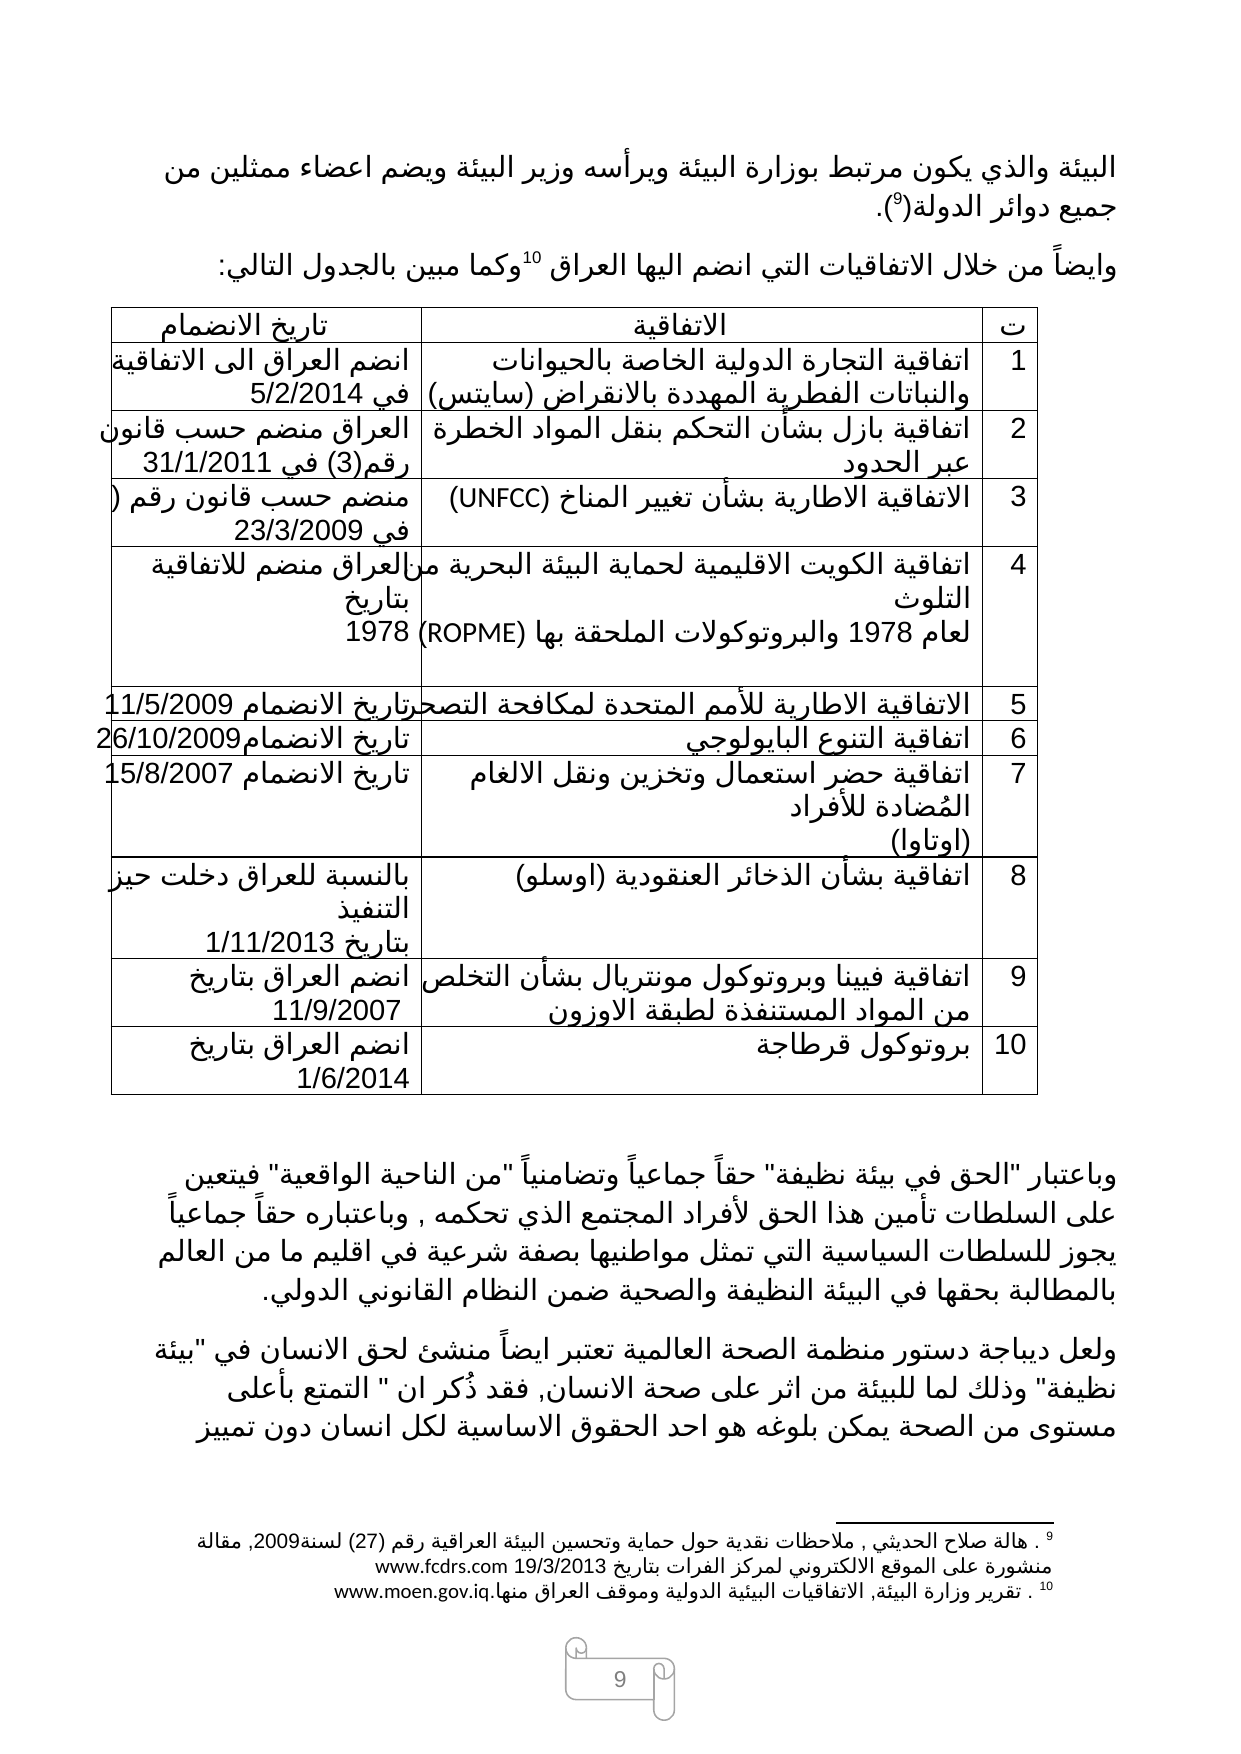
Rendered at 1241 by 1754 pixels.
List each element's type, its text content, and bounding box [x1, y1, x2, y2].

table_cell اتفاقية التنوع البايولوجي [422, 721, 982, 755]
table_cell انضم العراق الى الاتفاقية في 5/2/2014 [112, 343, 421, 410]
table_cell العراق منضم حسب قانون رقم(3) في 31/1/2011 [112, 411, 421, 478]
table_cell تاريخ الانضمام 15/8/2007 [112, 756, 421, 856]
table_cell اتفاقية التجارة الدولية الخاصة بالحيوانات والنباتات الفطرية المهددة بالانقراض (سايتس) [422, 343, 982, 410]
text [143, 150, 1118, 222]
table_cell 10 [983, 1027, 1037, 1094]
table_cell 3 [983, 479, 1037, 546]
table_cell اتفاقية الكويت الاقليمية لحماية البيئة البحرية من التلوث لعام 1978 والبروتوكولات الملحقة بها (ROPME) [422, 547, 982, 686]
table_cell 6 [983, 721, 1037, 755]
table_cell 2 [983, 411, 1037, 478]
table_cell انضم العراق بتاريخ 11/9/2007 [112, 959, 421, 1026]
table_cell 8 [983, 858, 1037, 958]
table_cell بروتوكول قرطاجة [422, 1027, 982, 1094]
table_cell 1 [983, 343, 1037, 410]
table_cell تاريخ الانضمام26/10/2009 [112, 721, 421, 755]
text وباعتبار "الحق في بيئة نظيفة" حقاً جماعياً وتضامنياً "من الناحية الواقعية" فيتعين على السلطات تأمين هذا الحق لأفراد المجتمع الذي تحكمه , وباعتباره حقاً جماعياً يجوز للسلطات السياسية التي تمثل مواطنيها بصفة شرعية في اقليم ما من العالم بالمطالبة بحقها في البيئة النظيفة والصحية ضمن النظام القانوني الدولي. [143, 1157, 1118, 1306]
table_cell انضم العراق بتاريخ 1/6/2014 [112, 1027, 421, 1094]
table_cell 7 [983, 756, 1037, 856]
table_header ت [983, 308, 1037, 342]
table_cell 5 [983, 687, 1037, 720]
table_cell 4 [983, 547, 1037, 686]
table_cell 9 [983, 959, 1037, 1026]
table_cell اتفاقية حضر استعمال وتخزين ونقل الالغام المُضادة للأفراد (اوتاوا) [422, 756, 982, 856]
table_header تاريخ الانضمام [112, 308, 421, 342]
table_cell اتفاقية بشأن الذخائر العنقودية (اوسلو) [422, 858, 982, 958]
table_header الاتفاقية [422, 308, 982, 342]
table_cell تاريخ الانضمام 11/5/2009 [112, 687, 421, 720]
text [143, 1332, 1118, 1443]
table_cell بالنسبة للعراق دخلت حيز التنفيذ بتاريخ 1/11/2013 [112, 858, 421, 958]
table_cell اتفاقية فيينا وبروتوكول مونتريال بشأن التخلص من المواد المستنفذة لطبقة الاوزون [422, 959, 982, 1026]
text وايضاً من خلال الاتفاقيات التي انضم اليها العراق وكما مبين بالجدول التالي: [143, 248, 1118, 281]
table_cell اتفاقية بازل بشأن التحكم بنقل المواد الخطرة عبر الحدود [422, 411, 982, 478]
table_cell الاتفاقية الاطارية للأمم المتحدة لمكافحة التصحر [422, 687, 982, 720]
table_cell منضم حسب قانون رقم (7) في 23/3/2009 [112, 479, 421, 546]
table_cell العراق منضم للاتفاقية بتاريخ 1978 [112, 547, 421, 686]
table_cell الاتفاقية الاطارية بشأن تغيير المناخ (UNFCC) [422, 479, 982, 546]
